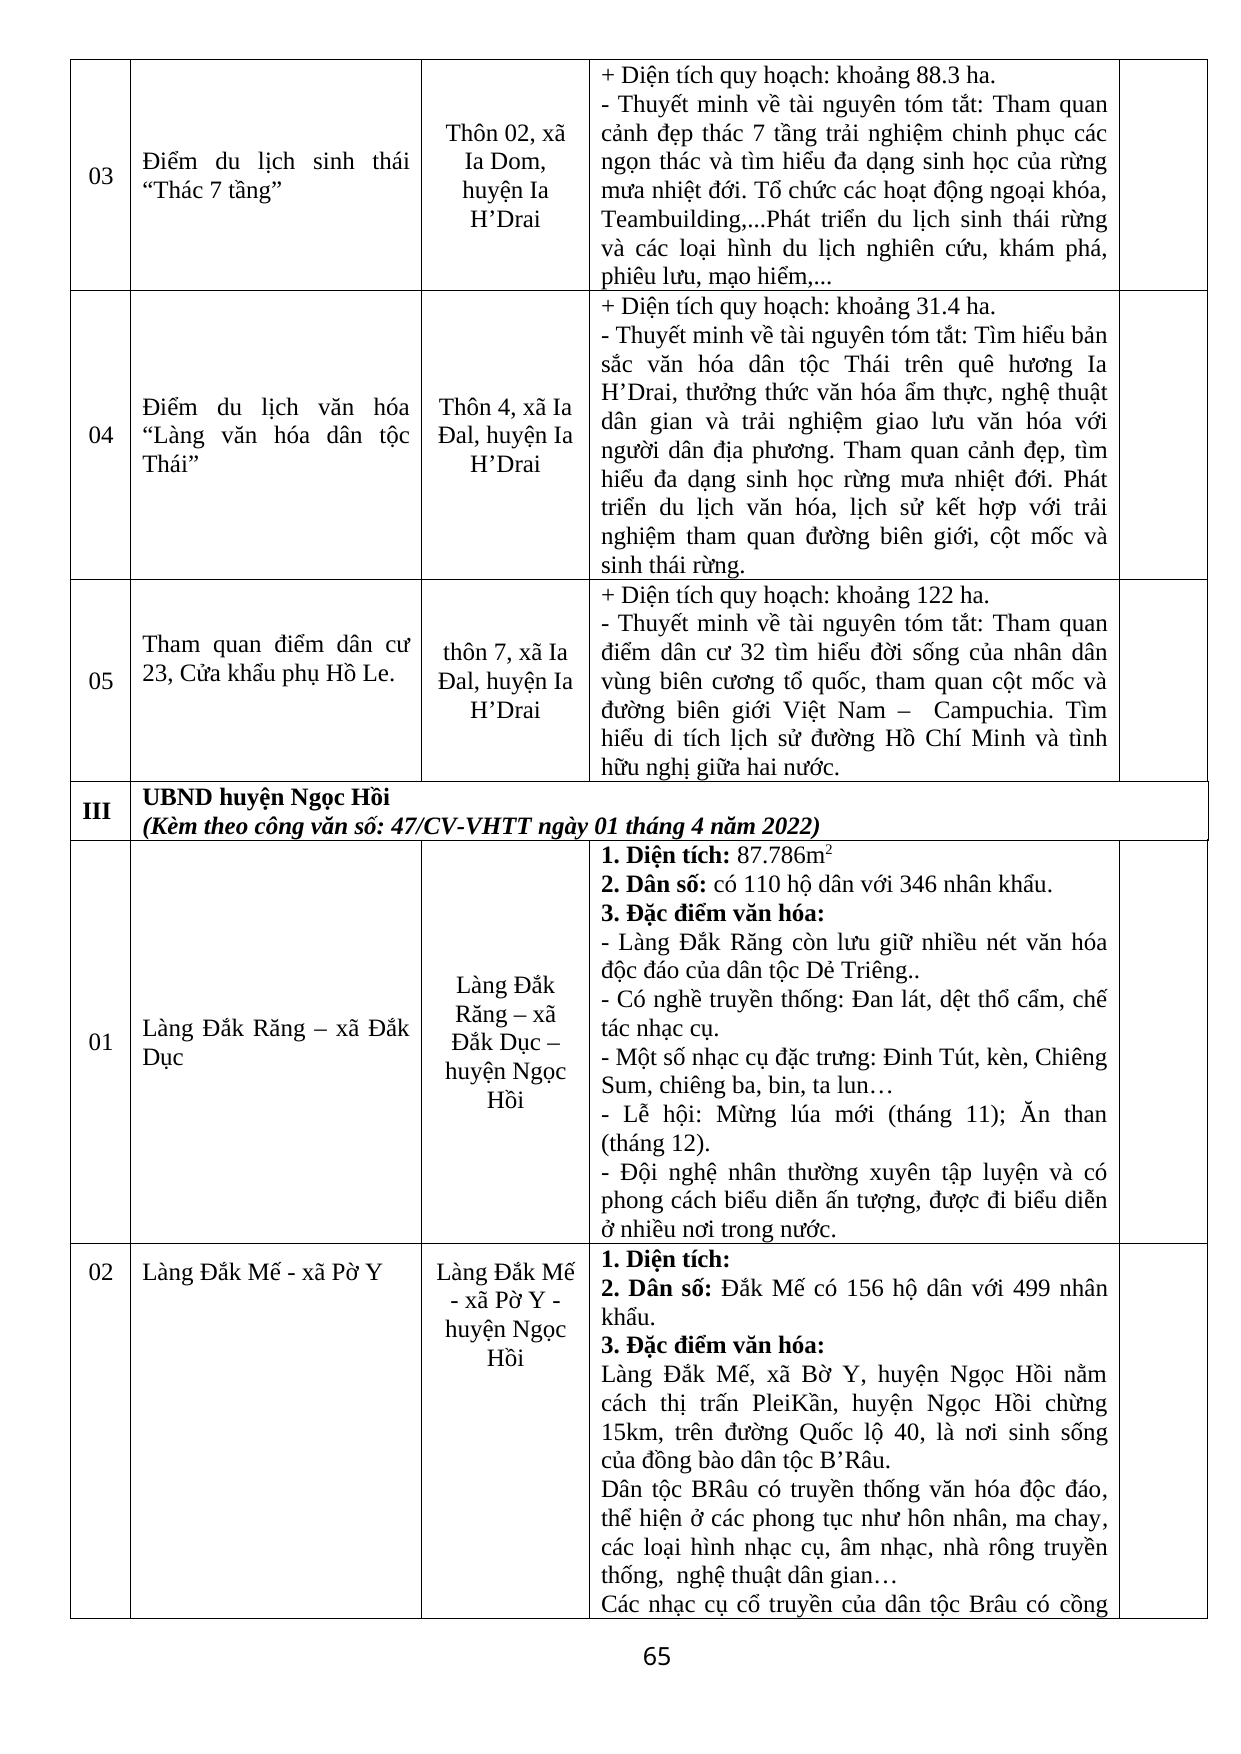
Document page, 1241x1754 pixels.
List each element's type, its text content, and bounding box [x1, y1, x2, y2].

table_cell 03 [71, 60, 130, 290]
table_cell Điểm du lịch sinh thái “Thác 7 tầng” [131, 60, 421, 290]
table_cell [1120, 60, 1207, 290]
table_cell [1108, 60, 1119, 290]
table_cell Tham quan điểm dân cư 23, Cửa khẩu phụ Hồ Le. [131, 580, 421, 781]
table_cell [131, 1244, 421, 1618]
table_cell 01 [71, 841, 130, 1243]
table_cell Làng Đắk Răng – xã Đắk Dục [131, 841, 421, 1243]
table_cell [1120, 291, 1207, 579]
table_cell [422, 1244, 589, 1618]
table_cell 1. Diện tích: 87.786m2 2. Dân số: có 110 hộ dân với 346 nhân khẩu. 3. Đặc điểm văn hóa: - Làng Đắk Răng còn lưu giữ nhiều nét văn hóa độc đáo của dân tộc Dẻ Triêng.. - Có nghề truyền thống: Đan lát, dệt thổ cẩm, chế tác nhạc cụ. - Một số nhạc cụ đặc trưng: Đinh Tút, kèn, Chiêng Sum, chiêng ba, bin, ta lun… - Lễ hội: Mừng lúa mới (tháng 11); Ăn than (tháng 12). - Đội nghệ nhân thường xuyên tập luyện và có phong cách biểu diễn ấn tượng, được đi biểu diễn ở nhiều nơi trong nước. [590, 841, 1119, 1243]
table_cell 04 [71, 291, 130, 579]
table_cell Làng Đắk Răng – xã Đắk Dục – huyện Ngọc Hồi [422, 841, 589, 1243]
table_cell Điểm du lịch văn hóa “Làng văn hóa dân tộc Thái” [131, 291, 421, 579]
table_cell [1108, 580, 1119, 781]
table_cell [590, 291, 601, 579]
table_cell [590, 1244, 1119, 1618]
table_cell thôn 7, xã Ia Đal, huyện Ia H’Drai [422, 580, 589, 781]
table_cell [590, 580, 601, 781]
table_cell [1120, 580, 1207, 781]
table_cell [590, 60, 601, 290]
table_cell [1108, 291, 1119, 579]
table_cell III [71, 782, 130, 839]
table_cell 02 [71, 1244, 130, 1618]
table_cell UBND huyện Ngọc Hồi (Kèm theo công văn số: 47/CV-VHTT ngày 01 tháng 4 năm 2022) [131, 782, 1208, 839]
table_cell Thôn 4, xã Ia Đal, huyện Ia H’Drai [422, 291, 589, 579]
table_cell Thôn 02, xã Ia Dom, huyện Ia H’Drai [422, 60, 589, 290]
table_cell [1120, 841, 1207, 1243]
table_cell [1120, 1244, 1207, 1618]
table_cell 05 [71, 580, 130, 781]
